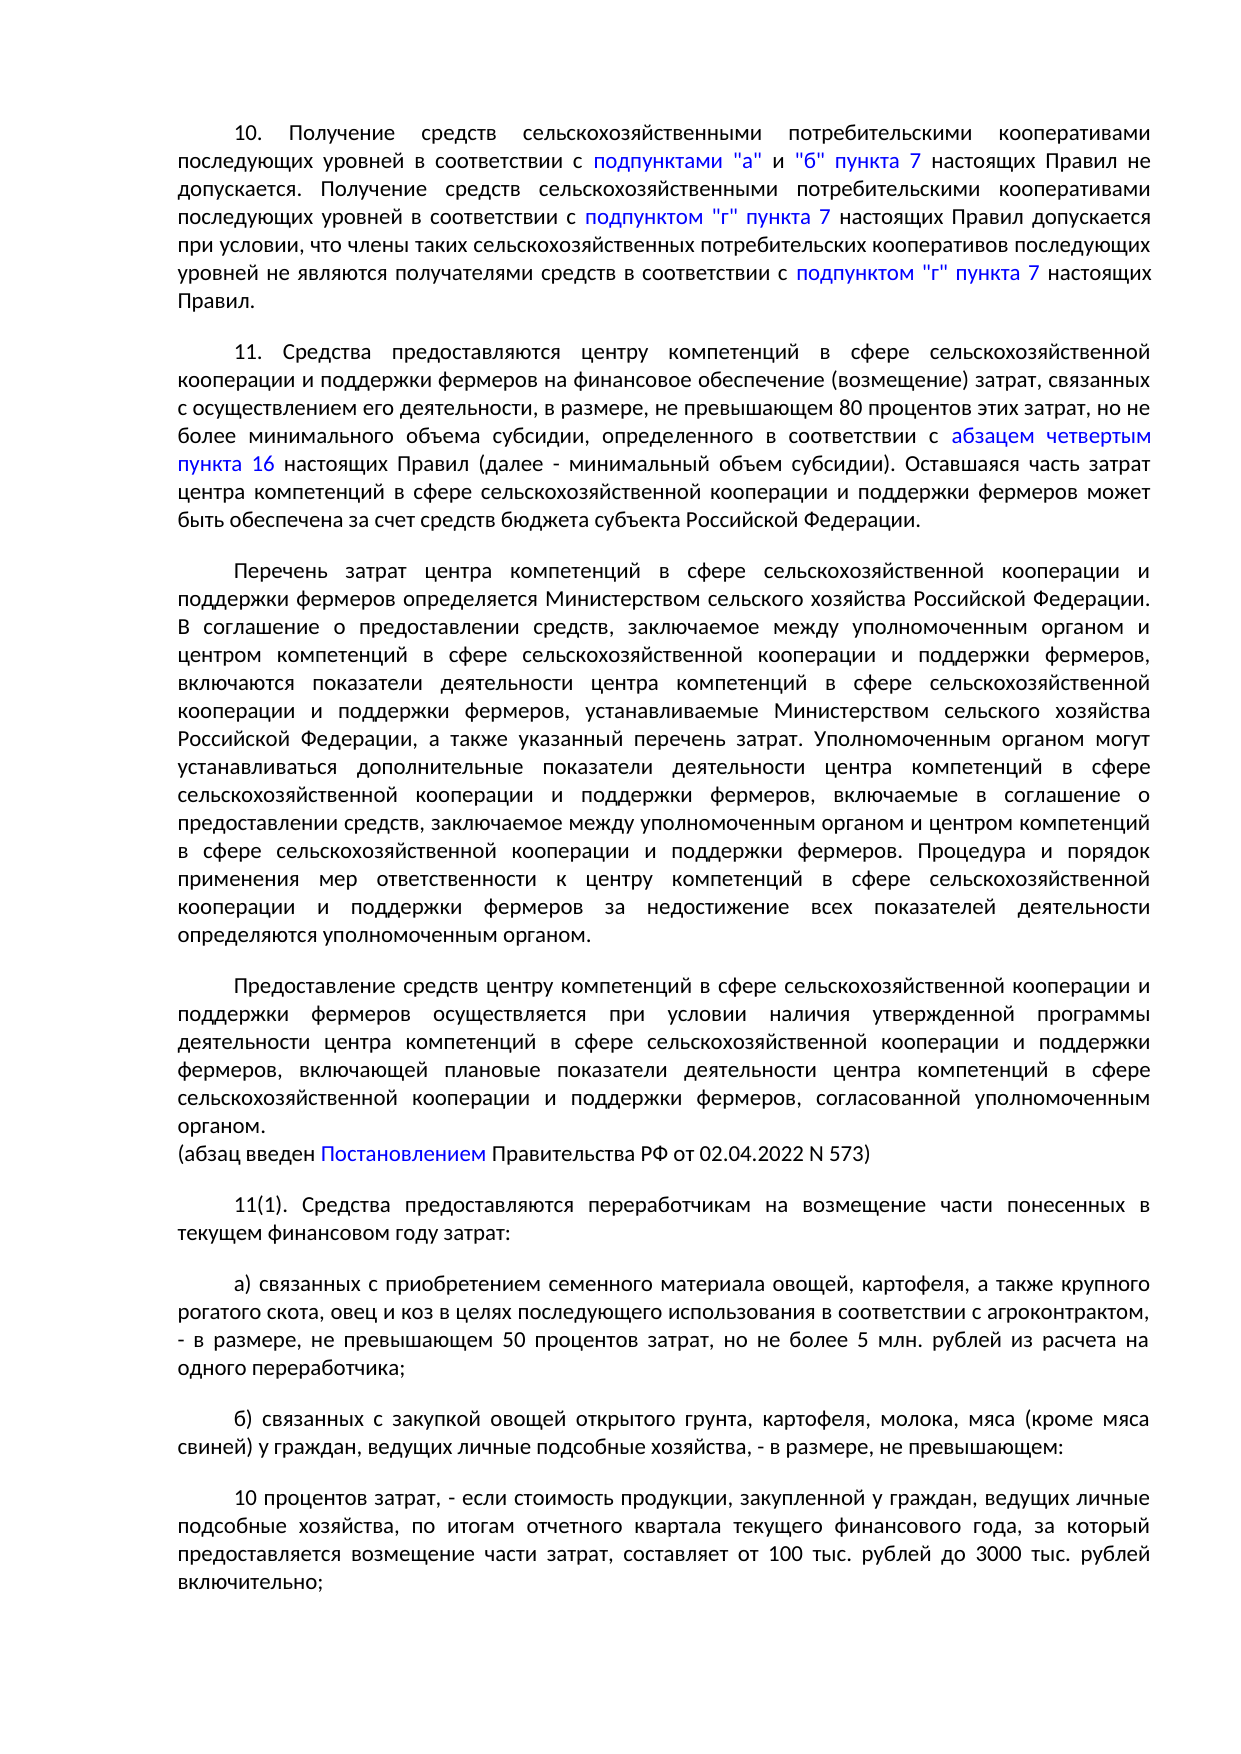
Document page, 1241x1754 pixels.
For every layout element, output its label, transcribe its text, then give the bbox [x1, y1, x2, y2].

text а) связанных с приобретением семенного материала овощей, картофеля, а также крупного рогатого скота, овец и коз в целях последующего использования в соответствии с агроконтрактом, - в размере, не превышающем 50 процентов затрат, но не более 5 млн. рублей из расчета на одного переработчика; [177, 1269, 1152, 1382]
text Перечень затрат центра компетенций в сфере сельскохозяйственной кооперации и поддержки фермеров определяется Министерством сельского хозяйства Российской Федерации. В соглашение о предоставлении средств, заключаемое между уполномоченным органом и центром компетенций в сфере сельскохозяйственной кооперации и поддержки фермеров, включаются показатели деятельности центра компетенций в сфере сельскохозяйственной кооперации и поддержки фермеров, устанавливаемые Министерством сельского хозяйства Российской Федерации, а также указанный перечень затрат. Уполномоченным органом могут устанавливаться дополнительные показатели деятельности центра компетенций в сфере сельскохозяйственной кооперации и поддержки фермеров, включаемые в соглашение о предоставлении средств, заключаемое между уполномоченным органом и центром компетенций в сфере сельскохозяйственной кооперации и поддержки фермеров. Процедура и порядок применения мер ответственности к центру компетенций в сфере сельскохозяйственной кооперации и поддержки фермеров за недостижение всех показателей деятельности определяются уполномоченным органом. [177, 556, 1152, 948]
text Предоставление средств центру компетенций в сфере сельскохозяйственной кооперации и поддержки фермеров осуществляется при условии наличия утвержденной программы деятельности центра компетенций в сфере сельскохозяйственной кооперации и поддержки фермеров, включающей плановые показатели деятельности центра компетенций в сфере сельскохозяйственной кооперации и поддержки фермеров, согласованной уполномоченным органом. [177, 971, 1152, 1139]
text (абзац введен Постановлением Правительства РФ от 02.04.2022 N 573) [177, 1139, 1152, 1168]
text 10. Получение средств сельскохозяйственными потребительскими кооперативами последующих уровней в соответствии с подпунктами "а" и "б" пункта 7 настоящих Правил не допускается. Получение средств сельскохозяйственными потребительскими кооперативами последующих уровней в соответствии с подпунктом "г" пункта 7 настоящих Правил допускается при условии, что члены таких сельскохозяйственных потребительских кооперативов последующих уровней не являются получателями средств в соответствии с подпунктом "г" пункта 7 настоящих Правил. [177, 118, 1152, 314]
text 11. Средства предоставляются центру компетенций в сфере сельскохозяйственной кооперации и поддержки фермеров на финансовое обеспечение (возмещение) затрат, связанных с осуществлением его деятельности, в размере, не превышающем 80 процентов этих затрат, но не более минимального объема субсидии, определенного в соответствии с абзацем четвертым пункта 16 настоящих Правил (далее - минимальный объем субсидии). Оставшаяся часть затрат центра компетенций в сфере сельскохозяйственной кооперации и поддержки фермеров может быть обеспечена за счет средств бюджета субъекта Российской Федерации. [177, 337, 1152, 533]
text 11(1). Средства предоставляются переработчикам на возмещение части понесенных в текущем финансовом году затрат: [177, 1191, 1152, 1247]
text 10 процентов затрат, - если стоимость продукции, закупленной у граждан, ведущих личные подсобные хозяйства, по итогам отчетного квартала текущего финансового года, за который предоставляется возмещение части затрат, составляет от 100 тыс. рублей до 3000 тыс. рублей включительно; [177, 1483, 1152, 1596]
text б) связанных с закупкой овощей открытого грунта, картофеля, молока, мяса (кроме мяса свиней) у граждан, ведущих личные подсобные хозяйства, - в размере, не превышающем: [177, 1404, 1152, 1461]
